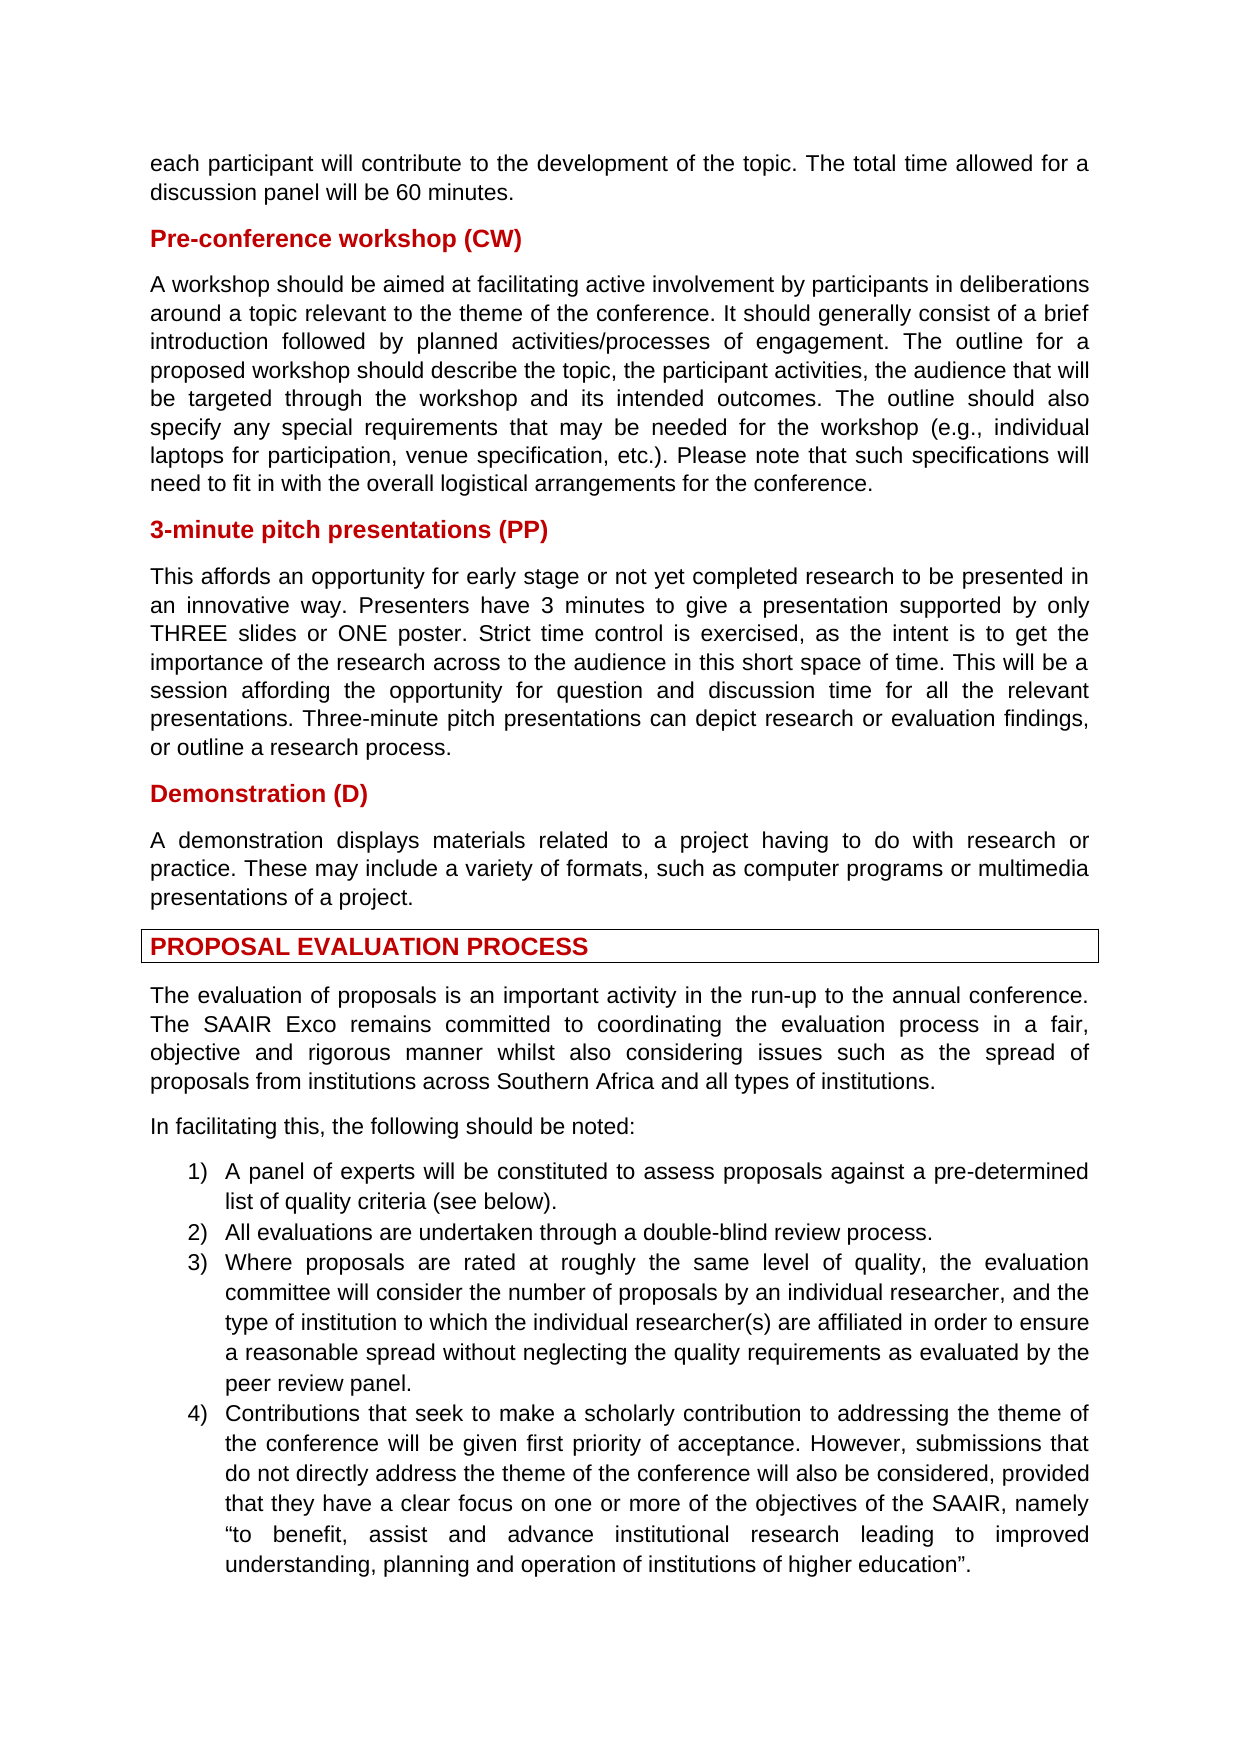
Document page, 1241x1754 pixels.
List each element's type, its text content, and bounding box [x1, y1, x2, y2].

text The evaluation of proposals is an important activity in the run-up to the annual conference. The SAAIR Exco remains committed to coordinating the evaluation process in a fair, objective and rigorous manner whilst also considering issues such as the spread of proposals from institutions across Southern Africa and all types of institutions. [150, 982, 1090, 1094]
text A demonstration displays materials related to a project having to do with research or practice. These may include a variety of formats, such as computer programs or multimedia presentations of a project. [150, 827, 1090, 910]
text Pre-conference workshop (CW) [150, 223, 1090, 252]
list Where proposals are rated at roughly the same level of quality, the evaluation committee will consider the number of proposals by an individual researcher, and the type of institution to which the individual researcher(s) are affiliated in order to ensure a reasonable spread without neglecting the quality requirements as evaluated by the peer review panel. [187, 1249, 1090, 1396]
list Contributions that seek to make a scholarly contribution to addressing the theme of the conference will be given first priority of acceptance. However, submissions that do not directly address the theme of the conference will also be considered, provided that they have a clear focus on one or more of the objectives of the SAAIR, namely “to benefit, assist and advance institutional research leading to improved understanding, planning and operation of institutions of higher education”. [187, 1400, 1090, 1577]
text In facilitating this, the following should be noted: [150, 1113, 1090, 1139]
list All evaluations are undertaken through a double-blind review process. [187, 1218, 1090, 1245]
text 3-minute pitch presentations (PP) [150, 515, 1090, 544]
text This affords an opportunity for early stage or not yet completed research to be presented in an innovative way. Presenters have 3 minutes to give a presentation supported by only THREE slides or ONE poster. Strict time control is exercised, as the intent is to get the importance of the research across to the audience in this short space of time. This will be a session affording the opportunity for question and discussion time for all the relevant presentations. Three-minute pitch presentations can depict research or evaluation findings, or outline a research process. [150, 563, 1090, 760]
text A workshop should be aimed at facilitating active involvement by participants in deliberations around a topic relevant to the theme of the conference. It should generally consist of a brief introduction followed by planned activities/processes of engagement. The outline for a proposed workshop should describe the topic, the participant activities, the audience that will be targeted through the workshop and its intended outcomes. The outline should also specify any special requirements that may be needed for the workshop (e.g., individual laptops for participation, venue specification, etc.). Please note that such specifications will need to fit in with the overall logistical arrangements for the conference. [150, 271, 1090, 497]
text PROPOSAL EVALUATION PROCESS [142, 930, 1098, 962]
text Demonstration (D) [150, 779, 1090, 808]
list A panel of experts will be constituted to assess proposals against a pre-determined list of quality criteria (see below). [187, 1158, 1090, 1214]
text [150, 150, 1090, 205]
